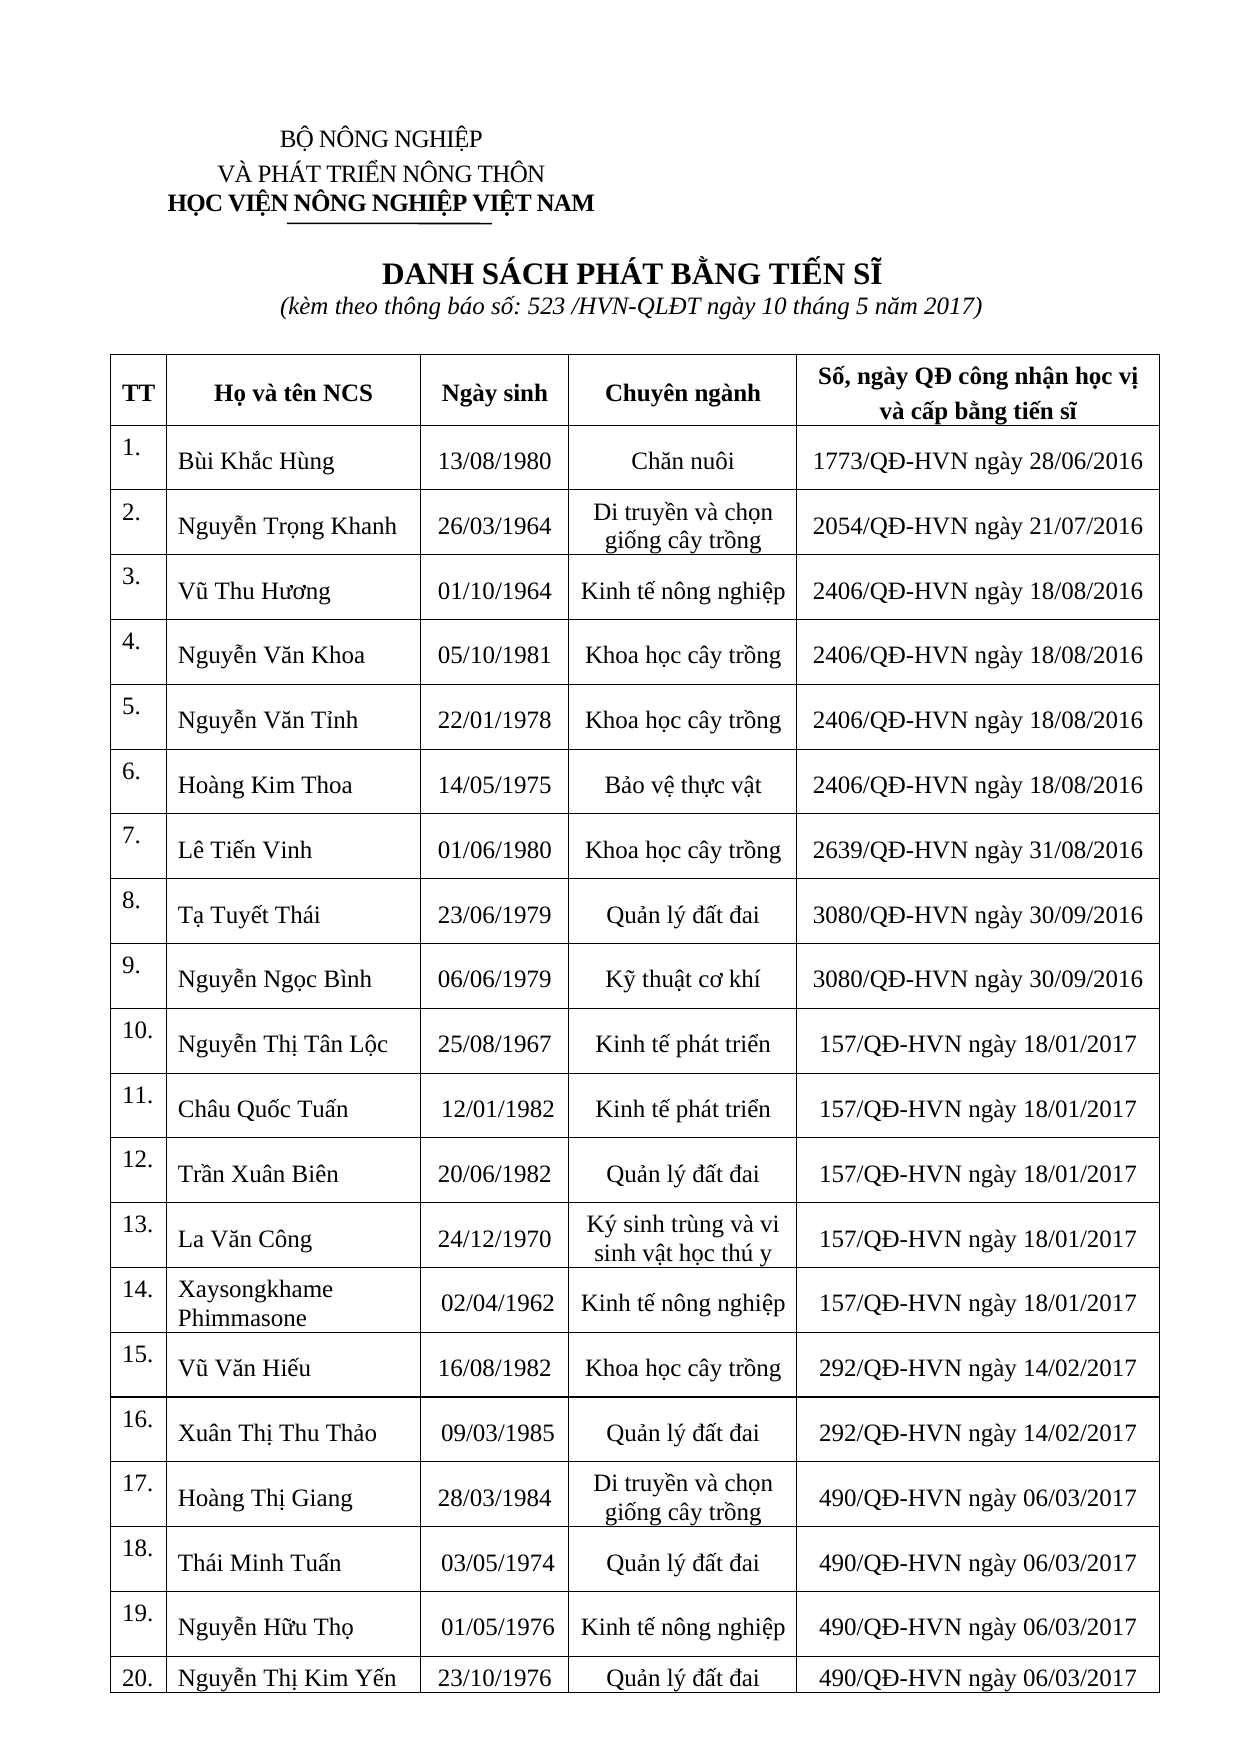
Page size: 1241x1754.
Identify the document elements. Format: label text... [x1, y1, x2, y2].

table_cell Xuân Thị Thu Thảo [167, 1398, 420, 1461]
table_header Ngày sinh [421, 355, 568, 424]
text DANH SÁCH PHÁT BẰNG TIẾN SĨ [148, 255, 1117, 291]
table_cell 157/QĐ-HVN ngày 18/01/2017 [797, 1268, 1159, 1332]
table_cell 16/08/1982 [421, 1333, 568, 1396]
table_header Số, ngày QĐ công nhận học vị và cấp bằng tiến sĩ [797, 355, 1159, 424]
table_cell 157/QĐ-HVN ngày 18/01/2017 [797, 1138, 1159, 1202]
table_cell Châu Quốc Tuấn [167, 1074, 420, 1137]
table_cell 3080/QĐ-HVN ngày 30/09/2016 [797, 879, 1159, 943]
table_cell Hoàng Thị Giang [167, 1462, 420, 1526]
table_cell Nguyễn Thị Tân Lộc [167, 1009, 420, 1072]
table_cell 06/06/1979 [421, 944, 568, 1008]
table_cell [111, 1657, 166, 1692]
table_cell Quản lý đất đai [569, 1657, 796, 1692]
table_cell [111, 1074, 166, 1137]
table_cell 23/10/1976 [421, 1657, 568, 1692]
table_cell [111, 879, 166, 943]
table_cell Di truyền và chọn giống cây trồng [569, 1462, 796, 1526]
table_cell [111, 685, 166, 748]
table_cell Nguyễn Hữu Thọ [167, 1592, 420, 1656]
table_cell 2406/QĐ-HVN ngày 18/08/2016 [797, 555, 1159, 619]
table_cell Thái Minh Tuấn [167, 1527, 420, 1591]
table_cell Khoa học cây trồng [569, 1333, 796, 1396]
table_cell Kinh tế nông nghiệp [569, 555, 796, 619]
table_cell [111, 750, 166, 813]
table_cell Bảo vệ thực vật [569, 750, 796, 813]
table_cell [111, 1009, 166, 1072]
table_cell 01/05/1976 [421, 1592, 568, 1656]
table_cell Bùi Khắc Hùng [167, 426, 420, 489]
table_cell 490/QĐ-HVN ngày 06/03/2017 [797, 1462, 1159, 1526]
table_cell Kinh tế nông nghiệp [569, 1268, 796, 1332]
table_cell Nguyễn Văn Khoa [167, 620, 420, 684]
table_cell Vũ Văn Hiếu [167, 1333, 420, 1396]
table_cell [111, 1203, 166, 1267]
table_cell Ký sinh trùng và vi sinh vật học thú y [569, 1203, 796, 1267]
table_cell Di truyền và chọn giống cây trồng [569, 490, 796, 554]
table_cell Tạ Tuyết Thái [167, 879, 420, 943]
table_cell [111, 1333, 166, 1396]
table_cell Quản lý đất đai [569, 879, 796, 943]
table_cell Vũ Thu Hương [167, 555, 420, 619]
table_header TT [111, 355, 166, 424]
table_cell Xaysongkhame Phimmasone [167, 1268, 420, 1332]
table_cell Lê Tiến Vinh [167, 814, 420, 878]
table_cell Quản lý đất đai [569, 1138, 796, 1202]
table_cell Kinh tế phát triển [569, 1074, 796, 1137]
table_cell 3080/QĐ-HVN ngày 30/09/2016 [797, 944, 1159, 1008]
table_cell 2054/QĐ-HVN ngày 21/07/2016 [797, 490, 1159, 554]
table_cell Khoa học cây trồng [569, 620, 796, 684]
table_cell Hoàng Kim Thoa [167, 750, 420, 813]
table_cell 03/05/1974 [421, 1527, 568, 1591]
table_cell 02/04/1962 [421, 1268, 568, 1332]
text BỘ NÔNG NGHIỆP [148, 124, 615, 153]
table_cell Khoa học cây trồng [569, 685, 796, 748]
table_cell Kinh tế phát triển [569, 1009, 796, 1072]
table_cell 24/12/1970 [421, 1203, 568, 1267]
table_cell 292/QĐ-HVN ngày 14/02/2017 [797, 1333, 1159, 1396]
table_cell [111, 1268, 166, 1332]
table_cell [111, 1398, 166, 1461]
table_cell [111, 1592, 166, 1656]
table_cell 12/01/1982 [421, 1074, 568, 1137]
table_cell Quản lý đất đai [569, 1398, 796, 1461]
table_cell [111, 555, 166, 619]
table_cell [797, 1657, 1159, 1692]
table_cell 14/05/1975 [421, 750, 568, 813]
table_cell [111, 426, 166, 489]
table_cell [797, 1592, 1159, 1656]
table_cell 157/QĐ-HVN ngày 18/01/2017 [797, 1203, 1159, 1267]
table_cell Khoa học cây trồng [569, 814, 796, 878]
table_cell Nguyễn Trọng Khanh [167, 490, 420, 554]
table_cell [111, 620, 166, 684]
table_cell 490/QĐ-HVN ngày 06/03/2017 [797, 1527, 1159, 1591]
table_cell [111, 814, 166, 878]
text HỌC VIỆN NÔNG NGHIỆP VIỆT NAM [148, 188, 615, 217]
table_cell Nguyễn Văn Tỉnh [167, 685, 420, 748]
table_cell 26/03/1964 [421, 490, 568, 554]
table_cell 09/03/1985 [421, 1398, 568, 1461]
table_cell 2406/QĐ-HVN ngày 18/08/2016 [797, 620, 1159, 684]
table_cell Kỹ thuật cơ khí [569, 944, 796, 1008]
table_cell 22/01/1978 [421, 685, 568, 748]
table_cell 01/10/1964 [421, 555, 568, 619]
table_cell 05/10/1981 [421, 620, 568, 684]
table_header Chuyên ngành [569, 355, 796, 424]
table_cell Nguyễn Ngọc Bình [167, 944, 420, 1008]
table_cell 20/06/1982 [421, 1138, 568, 1202]
table_cell 2639/QĐ-HVN ngày 31/08/2016 [797, 814, 1159, 878]
table_cell [111, 1527, 166, 1591]
table_cell 157/QĐ-HVN ngày 18/01/2017 [797, 1074, 1159, 1137]
table_cell Kinh tế nông nghiệp [569, 1592, 796, 1656]
table_cell [111, 1462, 166, 1526]
text VÀ PHÁT TRIỂN NÔNG THÔN [148, 159, 615, 188]
table_cell 2406/QĐ-HVN ngày 18/08/2016 [797, 685, 1159, 748]
table_cell 1773/QĐ-HVN ngày 28/06/2016 [797, 426, 1159, 489]
table_cell 157/QĐ-HVN ngày 18/01/2017 [797, 1009, 1159, 1072]
table_cell 13/08/1980 [421, 426, 568, 489]
table_cell [111, 944, 166, 1008]
table_cell 292/QĐ-HVN ngày 14/02/2017 [797, 1398, 1159, 1461]
table_cell [111, 490, 166, 554]
table_cell [111, 1138, 166, 1202]
table_cell Nguyễn Thị Kim Yến [167, 1657, 420, 1692]
table_cell 2406/QĐ-HVN ngày 18/08/2016 [797, 750, 1159, 813]
text (kèm theo thông báo số: 523 /HVN-QLĐT ngày 10 tháng 5 năm 2017) [148, 291, 1117, 320]
table_header Họ và tên NCS [167, 355, 420, 424]
table_cell 23/06/1979 [421, 879, 568, 943]
table_cell 01/06/1980 [421, 814, 568, 878]
table_cell Trần Xuân Biên [167, 1138, 420, 1202]
table_cell 25/08/1967 [421, 1009, 568, 1072]
table_cell Chăn nuôi [569, 426, 796, 489]
table_cell 28/03/1984 [421, 1462, 568, 1526]
table_cell La Văn Công [167, 1203, 420, 1267]
table_cell Quản lý đất đai [569, 1527, 796, 1591]
